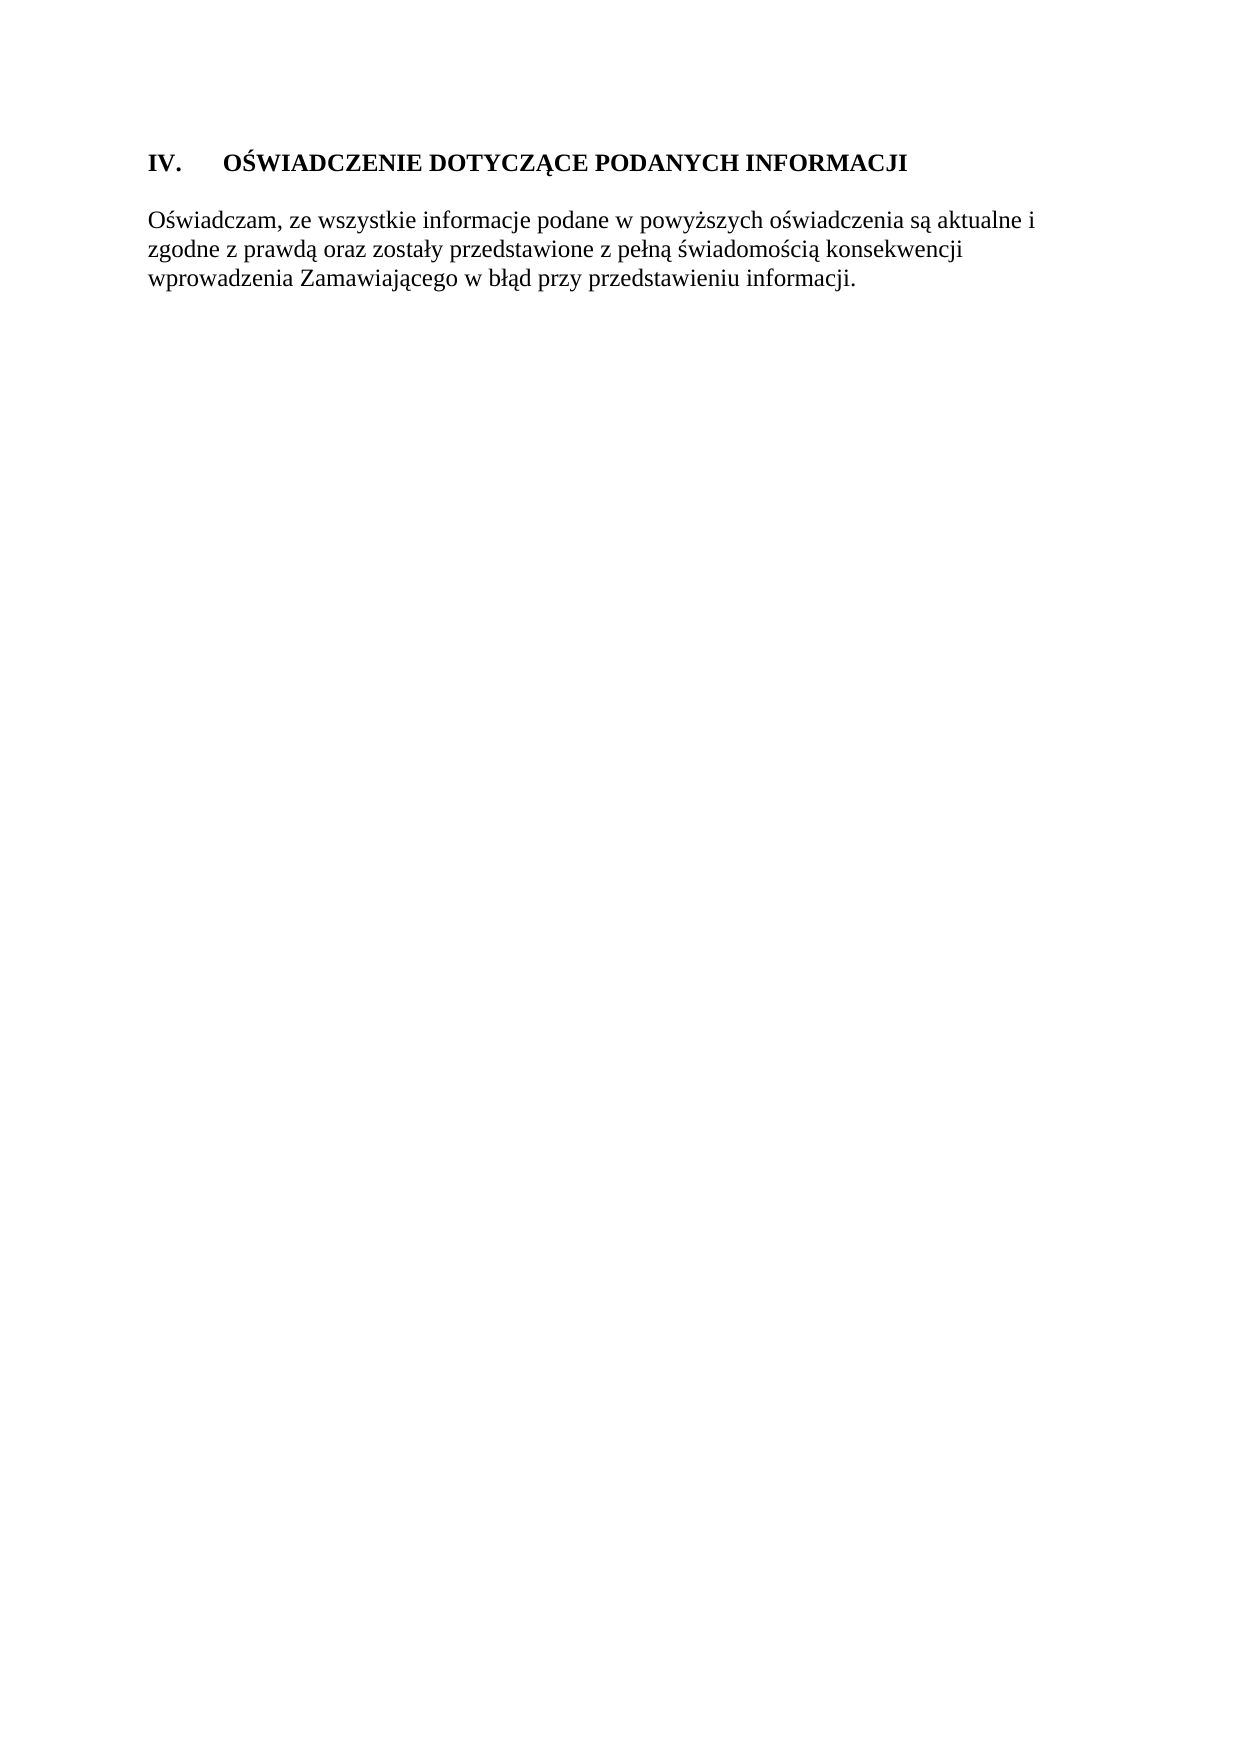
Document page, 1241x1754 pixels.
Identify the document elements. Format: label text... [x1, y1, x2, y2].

list OŚWIADCZENIE DOTYCZĄCE PODANYCH INFORMACJI [148, 148, 1093, 176]
text Oświadczam, ze wszystkie informacje podane w powyższych oświadczenia są aktualne i zgodne z prawdą oraz zostały przedstawione z pełną świadomością konsekwencji wprowadzenia Zamawiającego w błąd przy przedstawieniu informacji. [148, 205, 1093, 291]
